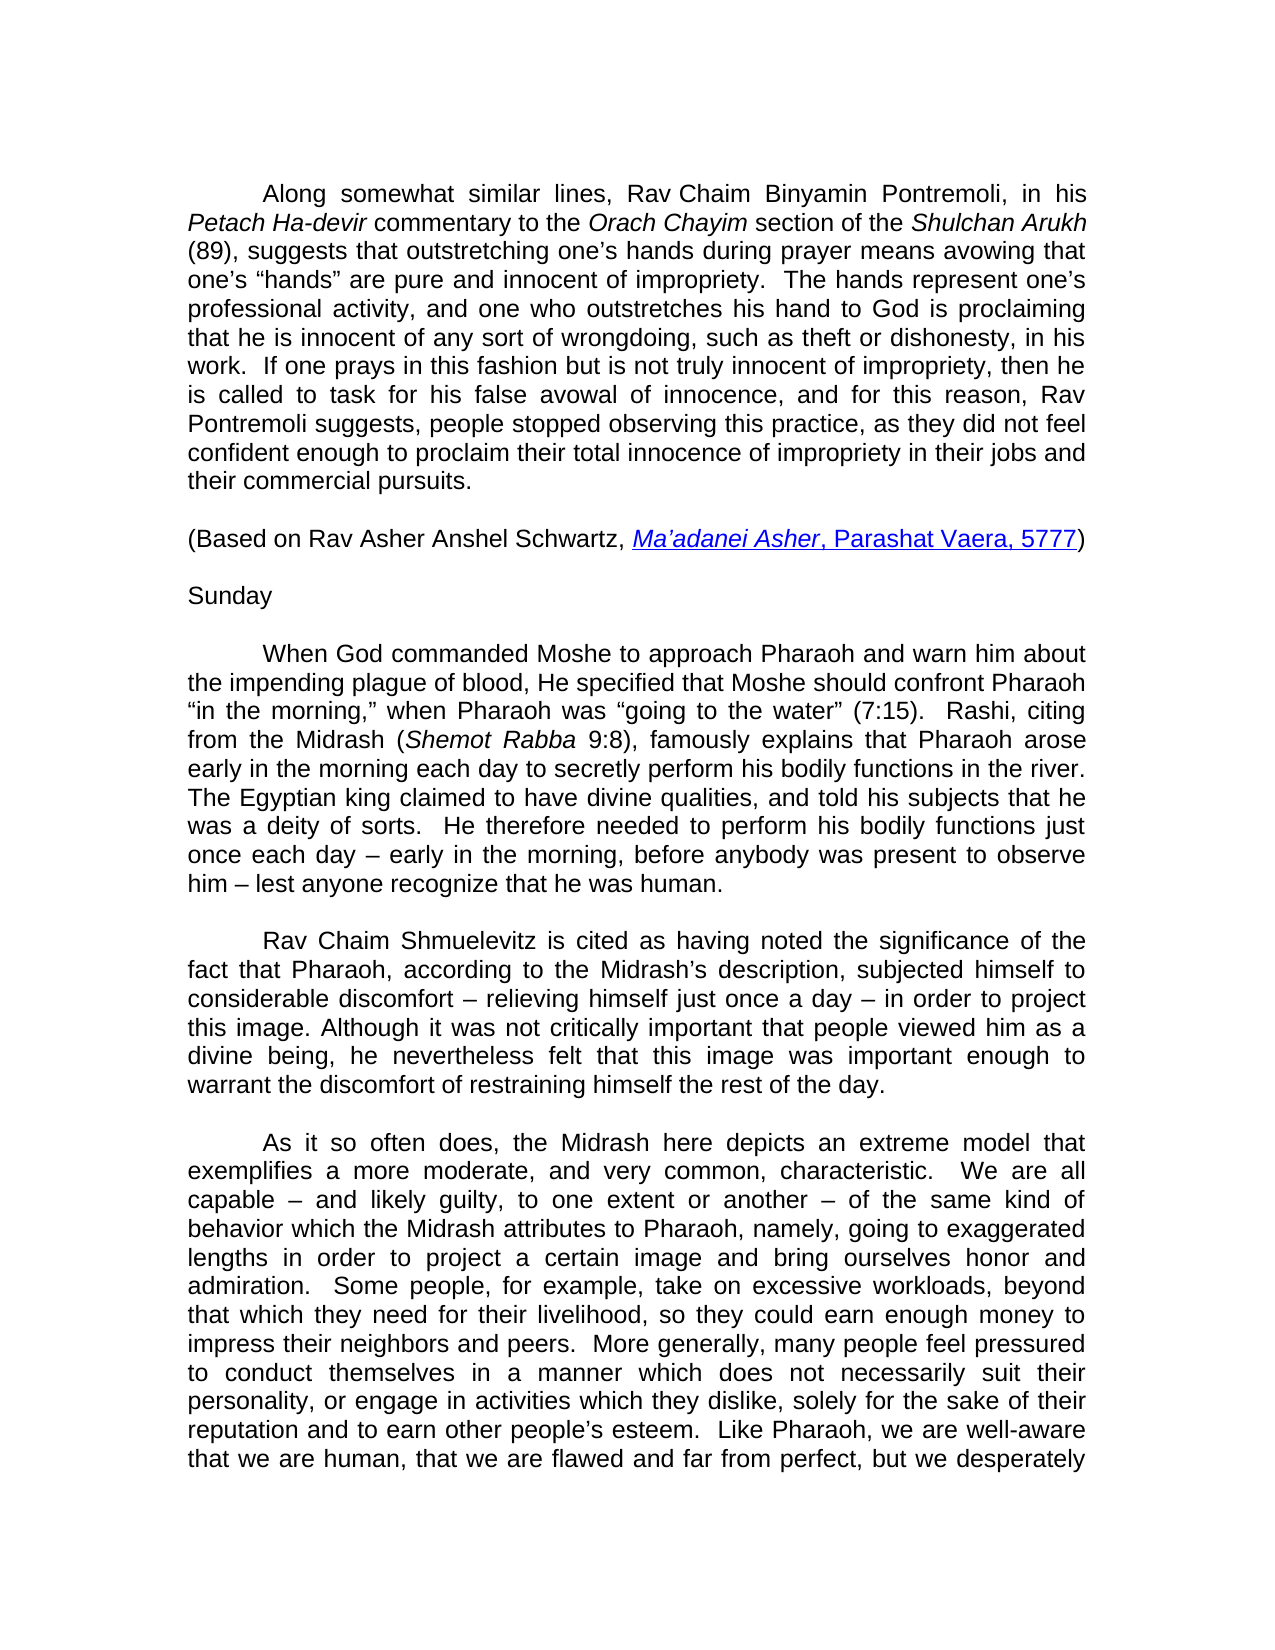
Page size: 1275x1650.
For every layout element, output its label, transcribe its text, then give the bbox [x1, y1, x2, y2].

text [187, 1127, 1087, 1472]
text (Based on Rav Asher Anshel Schwartz, Ma’adanei Asher, Parashat Vaera, 5777) [187, 524, 1087, 552]
text When God commanded Moshe to approach Pharaoh and warn him about the impending plague of blood, He specified that Moshe should confront Pharaoh “in the morning,” when Pharaoh was “going to the water” (7:15). Rashi, citing from the Midrash (Shemot Rabba 9:8), famously explains that Pharaoh arose early in the morning each day to secretly perform his bodily functions in the river. The Egyptian king claimed to have divine qualities, and told his subjects that he was a deity of sorts. He therefore needed to perform his bodily functions just once each day – early in the morning, before anybody was present to observe him – lest anyone recognize that he was human. [187, 639, 1087, 897]
text Along somewhat similar lines, Rav Chaim Binyamin Pontremoli, in his Petach Ha-devir commentary to the Orach Chayim section of the Shulchan Arukh (89), suggests that outstretching one’s hands during prayer means avowing that one’s “hands” are pure and innocent of impropriety. The hands represent one’s professional activity, and one who outstretches his hand to God is proclaiming that he is innocent of any sort of wrongdoing, such as theft or dishonesty, in his work. If one prays in this fashion but is not truly innocent of impropriety, then he is called to task for his false avowal of innocence, and for this reason, Rav Pontremoli suggests, people stopped observing this practice, as they did not feel confident enough to proclaim their total innocence of impropriety in their jobs and their commercial pursuits. [187, 179, 1087, 495]
text Sunday [187, 581, 1087, 610]
text Rav Chaim Shmuelevitz is cited as having noted the significance of the fact that Pharaoh, according to the Midrash’s description, subjected himself to considerable discomfort – relieving himself just once a day – in order to project this image. Although it was not critically important that people viewed him as a divine being, he nevertheless felt that this image was important enough to warrant the discomfort of restraining himself the rest of the day. [187, 926, 1087, 1099]
